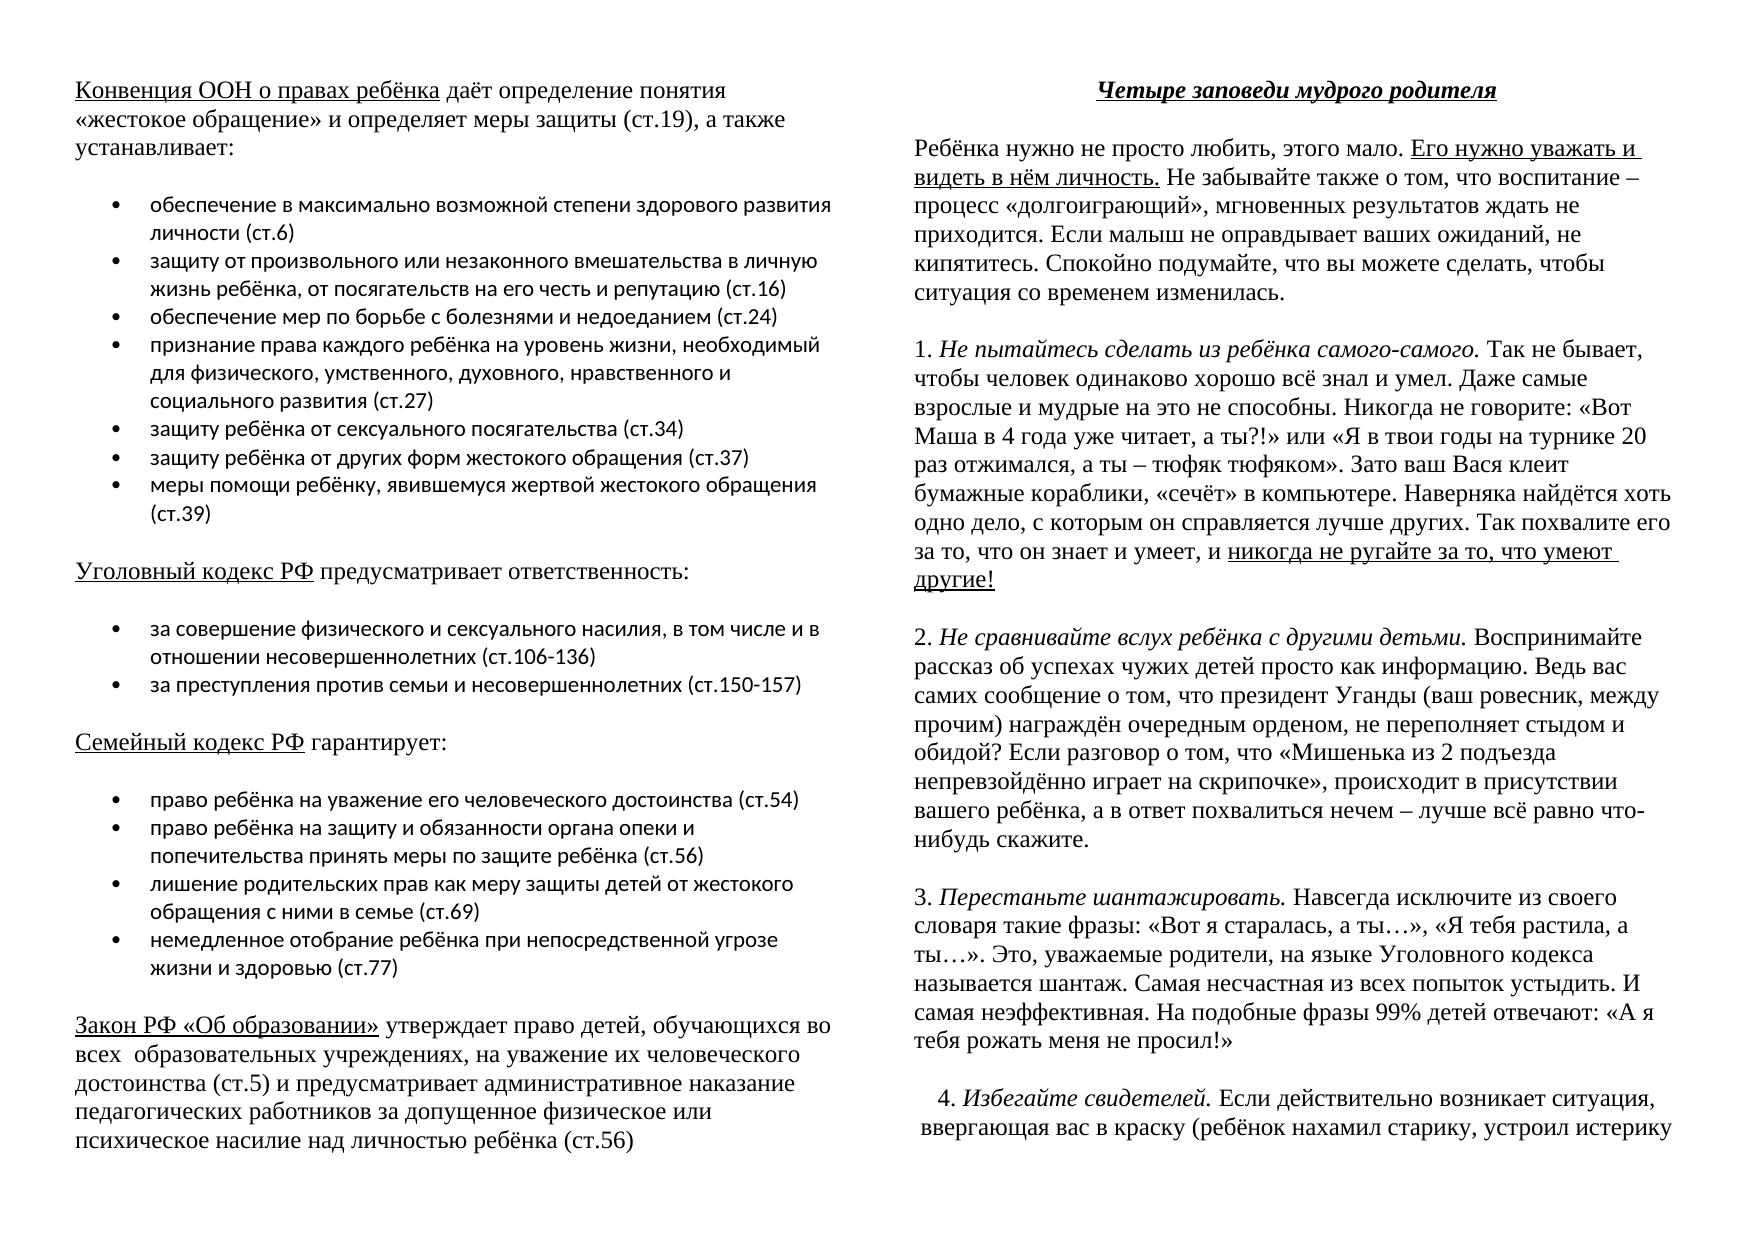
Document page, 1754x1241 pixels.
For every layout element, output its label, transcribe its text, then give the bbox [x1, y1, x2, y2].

list лишение родительских прав как меру защиты детей от жестокого обращения с ними в семье (ст.69) [112, 869, 840, 925]
text 2. Не сравнивайте вслух ребёнка с другими детьми. Воспринимайте рассказ об успехах чужих детей просто как информацию. Ведь вас самих сообщение о том, что президент Уганды (ваш ровесник, между прочим) награждён очередным орденом, не переполняет стыдом и обидой? Если разговор о том, что «Мишенька из 2 подъезда непревзойдённо играет на скрипочке», происходит в присутствии вашего ребёнка, а в ответ похвалиться нечем – лучше всё равно что-нибудь скажите. [914, 622, 1679, 852]
list признание права каждого ребёнка на уровень жизни, необходимый для физического, умственного, духовного, нравственного и социального развития (ст.27) [112, 331, 840, 414]
list право ребёнка на защиту и обязанности органа опеки и попечительства принять меры по защите ребёнка (ст.56) [112, 813, 840, 869]
text Семейный кодекс РФ гарантирует: [75, 727, 840, 756]
text Закон РФ «Об образовании» утверждает право детей, обучающихся во всех образовательных учреждениях, на уважение их человеческого достоинства (ст.5) и предусматривает административное наказание педагогических работников за допущенное физическое или психическое насилие над личностью ребёнка (ст.56) [75, 1010, 840, 1154]
text Четыре заповеди мудрого родителя [914, 75, 1679, 104]
list защиту ребёнка от других форм жестокого обращения (ст.37) [112, 443, 840, 471]
list за преступления против семьи и несовершеннолетних (ст.150-157) [112, 670, 840, 698]
text 1. Не пытайтесь сделать из ребёнка самого-самого. Так не бывает, чтобы человек одинаково хорошо всё знал и умел. Даже самые взрослые и мудрые на это не способны. Никогда не говорите: «Вот Маша в 4 года уже читает, а ты?!» или «Я в твои годы на турнике 20 раз отжимался, а ты – тюфяк тюфяком». Зато ваш Вася клеит бумажные кораблики, «сечёт» в компьютере. Наверняка найдётся хоть одно дело, с которым он справляется лучше других. Так похвалите его за то, что он знает и умеет, и никогда не ругайте за то, что умеют другие! [914, 334, 1679, 593]
list немедленное отобрание ребёнка при непосредственной угрозе жизни и здоровью (ст.77) [112, 925, 840, 981]
list обеспечение мер по борьбе с болезнями и недоеданием (ст.24) [112, 302, 840, 331]
list меры помощи ребёнку, явившемуся жертвой жестокого обращения (ст.39) [112, 471, 840, 527]
list обеспечение в максимально возможной степени здорового развития личности (ст.6) [112, 190, 840, 246]
text 3. Перестаньте шантажировать. Навсегда исключите из своего словаря такие фразы: «Вот я старалась, а ты…», «Я тебя растила, а ты…». Это, уважаемые родители, на языке Уголовного кодекса называется шантаж. Самая несчастная из всех попыток устыдить. И самая неэффективная. На подобные фразы 99% детей отвечают: «А я тебя рожать меня не просил!» [914, 882, 1679, 1054]
text Конвенция ООН о правах ребёнка даёт определение понятия «жестокое обращение» и определяет меры защиты (ст.19), а также устанавливает: [75, 75, 840, 161]
list защиту ребёнка от сексуального посягательства (ст.34) [112, 414, 840, 443]
list защиту от произвольного или незаконного вмешательства в личную жизнь ребёнка, от посягательств на его честь и репутацию (ст.16) [112, 246, 840, 302]
list право ребёнка на уважение его человеческого достоинства (ст.54) [112, 785, 840, 813]
list за совершение физического и сексуального насилия, в том числе и в отношении несовершеннолетних (ст.106-136) [112, 614, 840, 670]
text Ребёнка нужно не просто любить, этого мало. Его нужно уважать и видеть в нём личность. Не забывайте также о том, что воспитание – процесс «долгоиграющий», мгновенных результатов ждать не приходится. Если малыш не оправдывает ваших ожиданий, не кипятитесь. Спокойно подумайте, что вы можете сделать, чтобы ситуация со временем изменилась. [914, 133, 1679, 305]
text Уголовный кодекс РФ предусматривает ответственность: [75, 556, 840, 584]
